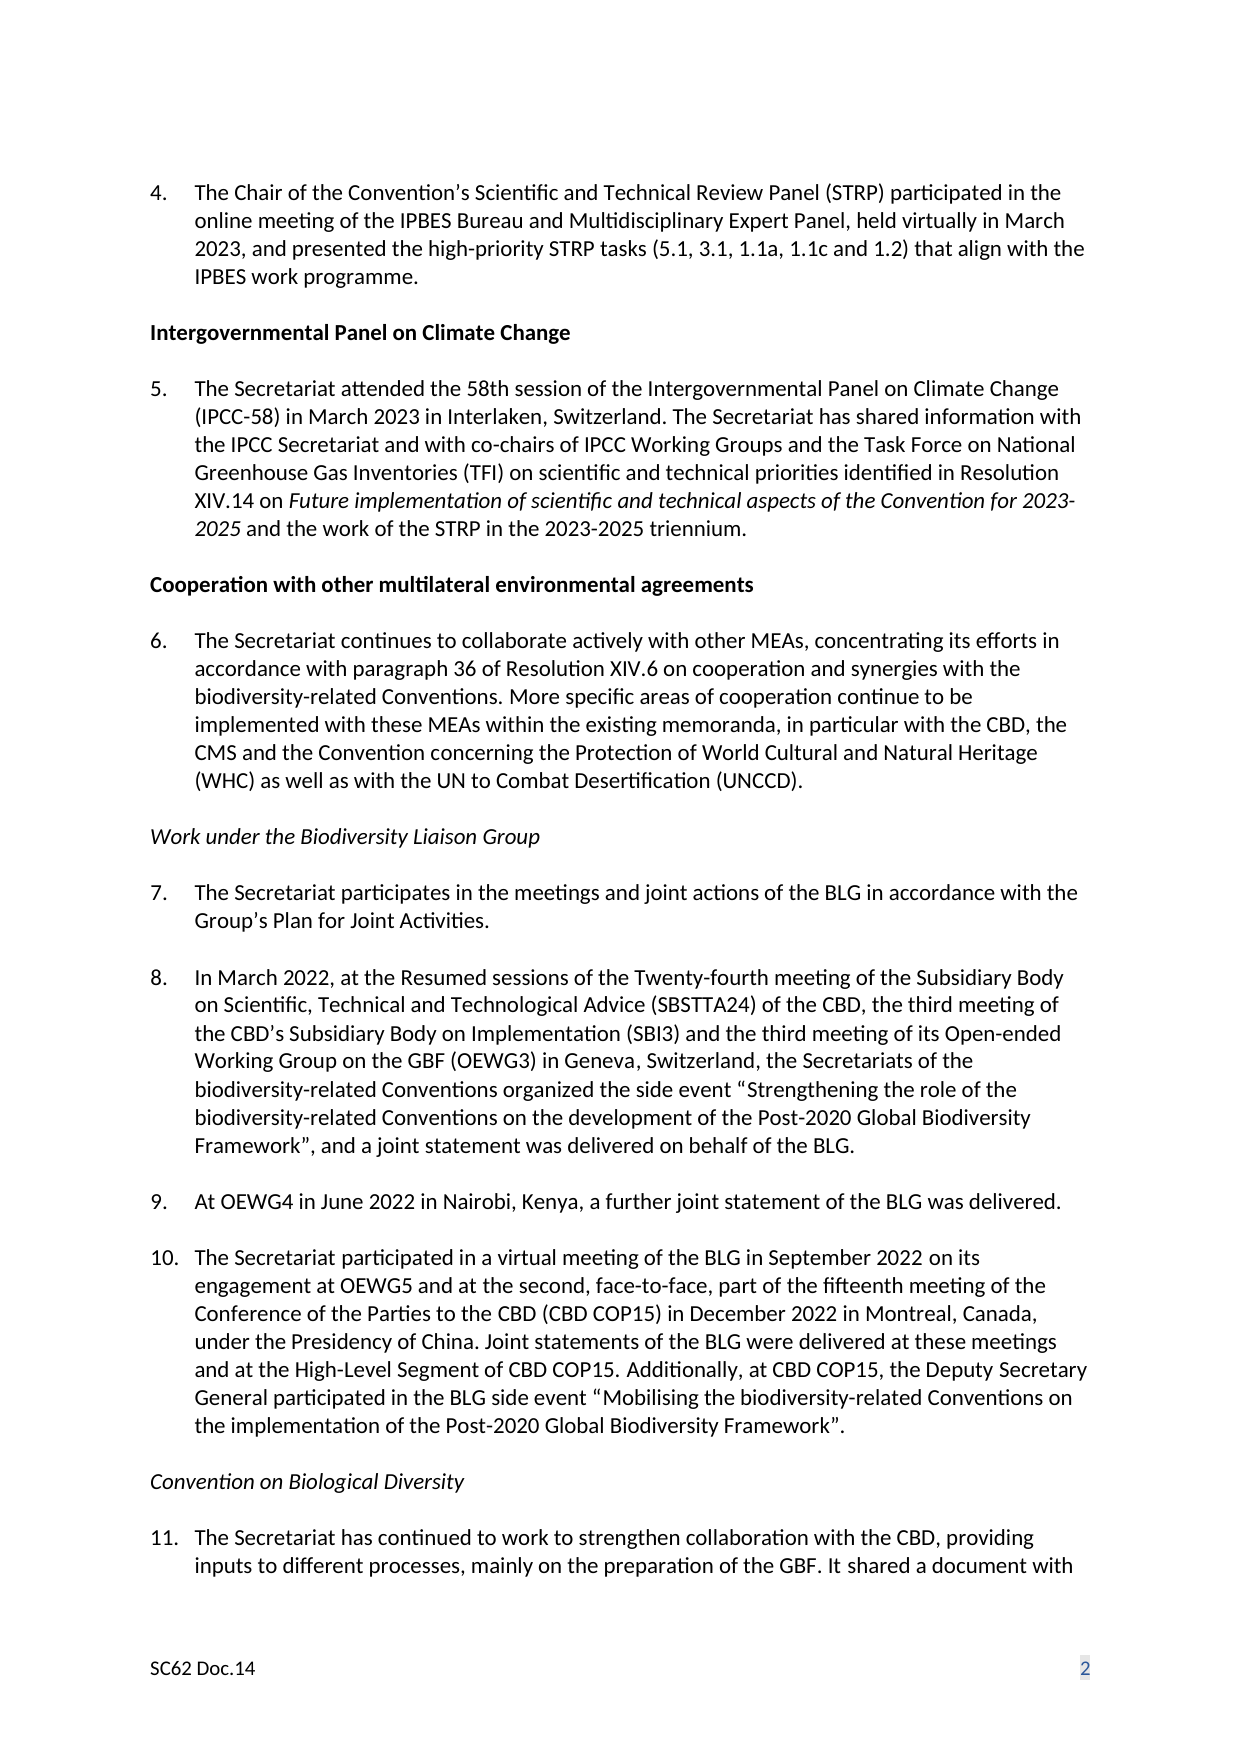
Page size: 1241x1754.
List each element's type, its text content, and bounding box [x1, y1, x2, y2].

text Cooperation with other multilateral environmental agreements [150, 570, 1090, 598]
text 9. At OEWG4 in June 2022 in Nairobi, Kenya, a further joint statement of the BLG was delivered. [150, 1187, 1090, 1215]
text Intergovernmental Panel on Climate Change [150, 318, 1090, 346]
text 7. The Secretariat participates in the meetings and joint actions of the BLG in accordance with the Group’s Plan for Joint Activities. [150, 878, 1090, 934]
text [150, 1523, 1090, 1579]
text 4. The Chair of the Convention’s Scientific and Technical Review Panel (STRP) participated in the online meeting of the IPBES Bureau and Multidisciplinary Expert Panel, held virtually in March 2023, and presented the high-priority STRP tasks (5.1, 3.1, 1.1a, 1.1c and 1.2) that align with the IPBES work programme. [150, 178, 1090, 290]
text Convention on Biological Diversity [150, 1467, 1090, 1495]
text Work under the Biodiversity Liaison Group [150, 822, 1090, 851]
text 8. In March 2022, at the Resumed sessions of the Twenty-fourth meeting of the Subsidiary Body on Scientific, Technical and Technological Advice (SBSTTA24) of the CBD, the third meeting of the CBD’s Subsidiary Body on Implementation (SBI3) and the third meeting of its Open-ended Working Group on the GBF (OEWG3) in Geneva, Switzerland, the Secretariats of the biodiversity-related Conventions organized the side event “Strengthening the role of the biodiversity-related Conventions on the development of the Post-2020 Global Biodiversity Framework”, and a joint statement was delivered on behalf of the BLG. [150, 963, 1090, 1159]
text 10. The Secretariat participated in a virtual meeting of the BLG in September 2022 on its engagement at OEWG5 and at the second, face-to-face, part of the fifteenth meeting of the Conference of the Parties to the CBD (CBD COP15) in December 2022 in Montreal, Canada, under the Presidency of China. Joint statements of the BLG were delivered at these meetings and at the High-Level Segment of CBD COP15. Additionally, at CBD COP15, the Deputy Secretary General participated in the BLG side event “Mobilising the biodiversity-related Conventions on the implementation of the Post-2020 Global Biodiversity Framework”. [150, 1243, 1090, 1439]
text 6. The Secretariat continues to collaborate actively with other MEAs, concentrating its efforts in accordance with paragraph 36 of Resolution XIV.6 on cooperation and synergies with the biodiversity-related Conventions. More specific areas of cooperation continue to be implemented with these MEAs within the existing memoranda, in particular with the CBD, the CMS and the Convention concerning the Protection of World Cultural and Natural Heritage (WHC) as well as with the UN to Combat Desertification (UNCCD). [150, 626, 1090, 794]
text 5. The Secretariat attended the 58th session of the Intergovernmental Panel on Climate Change (IPCC-58) in March 2023 in Interlaken, Switzerland. The Secretariat has shared information with the IPCC Secretariat and with co-chairs of IPCC Working Groups and the Task Force on National Greenhouse Gas Inventories (TFI) on scientific and technical priorities identified in Resolution XIV.14 on Future implementation of scientific and technical aspects of the Convention for 2023-2025 and the work of the STRP in the 2023-2025 triennium. [150, 374, 1090, 542]
